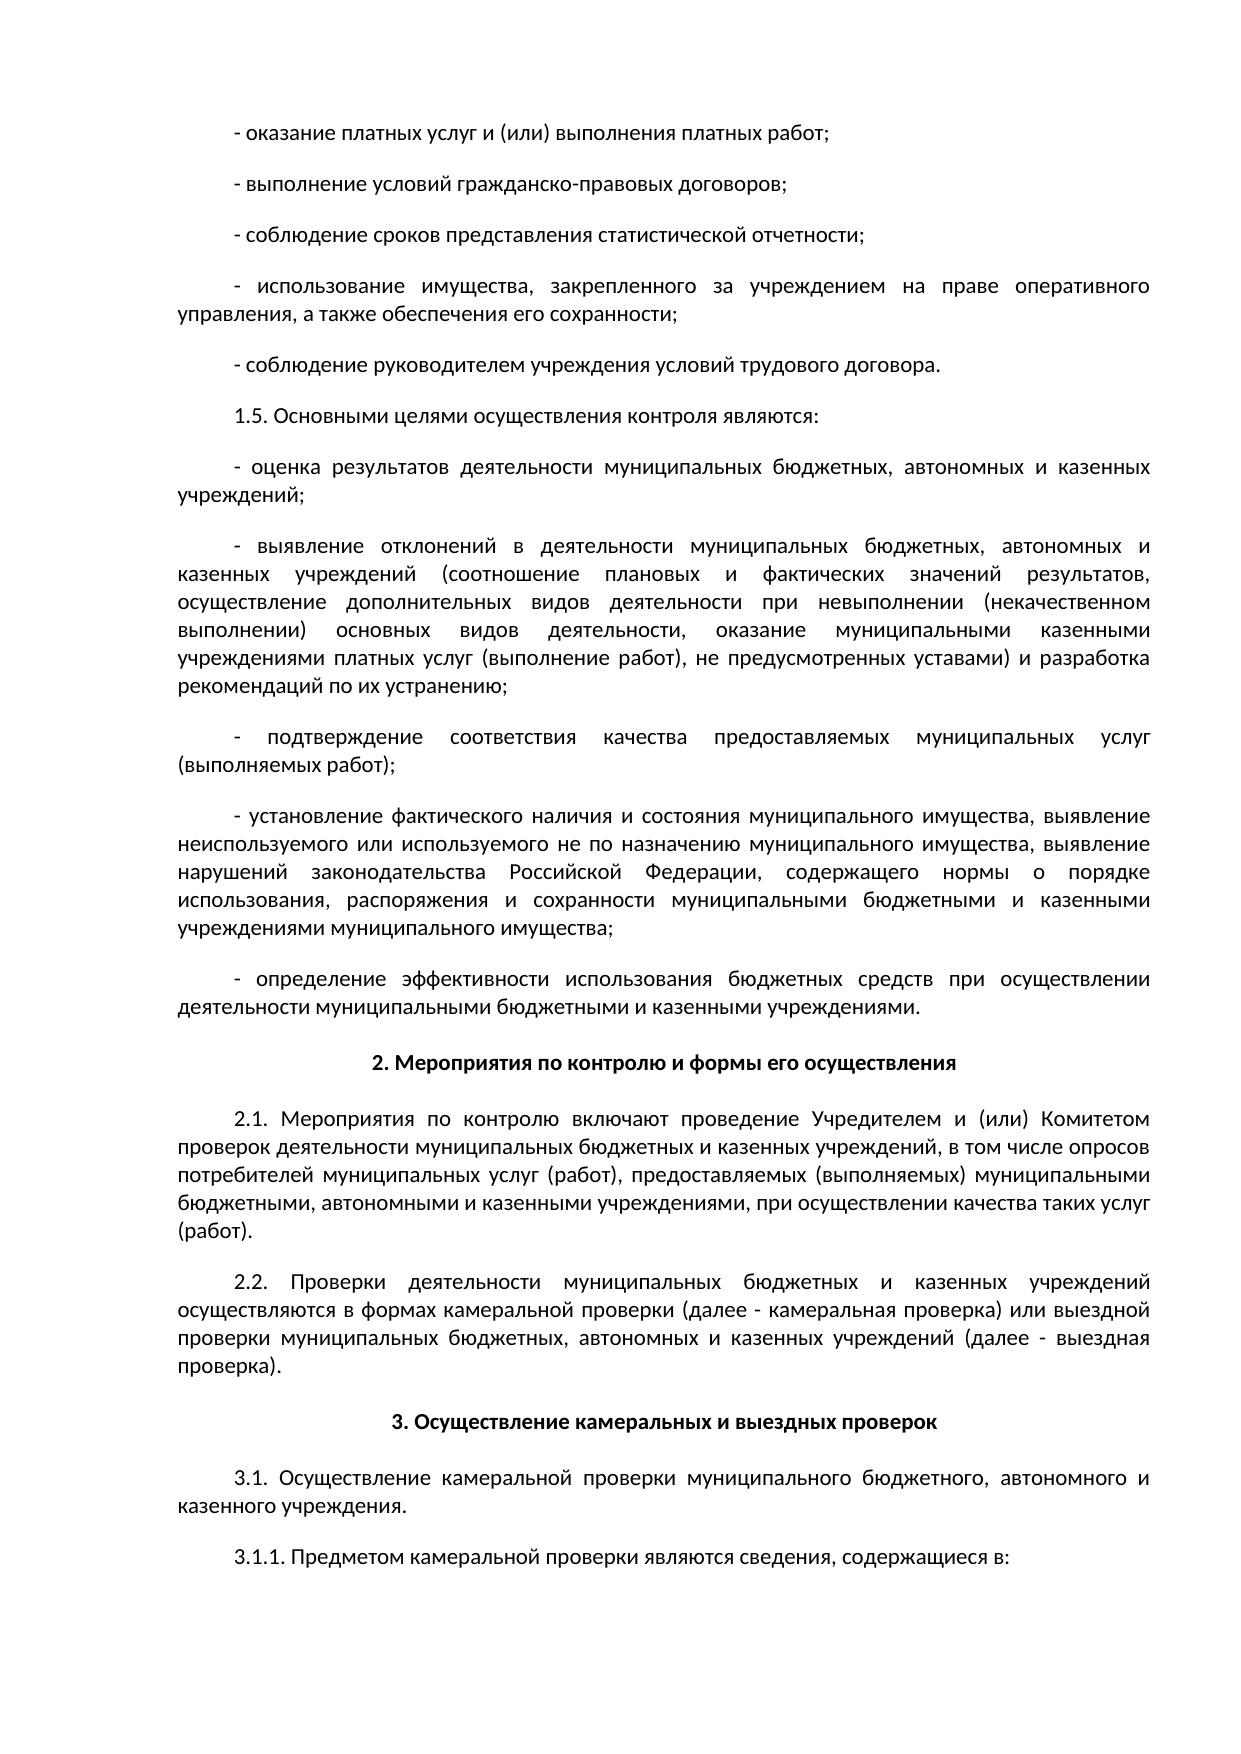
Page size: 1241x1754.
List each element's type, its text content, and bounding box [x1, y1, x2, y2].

text - выявление отклонений в деятельности муниципальных бюджетных, автономных и казенных учреждений (соотношение плановых и фактических значений результатов, осуществление дополнительных видов деятельности при невыполнении (некачественном выполнении) основных видов деятельности, оказание муниципальными казенными учреждениями платных услуг (выполнение работ), не предусмотренных уставами) и разработка рекомендаций по их устранению; [177, 531, 1152, 699]
text 3.1.1. Предметом камеральной проверки являются сведения, содержащиеся в: [177, 1542, 1152, 1570]
title 2. Мероприятия по контролю и формы его осуществления [177, 1048, 1152, 1076]
text - установление фактического наличия и состояния муниципального имущества, выявление неиспользуемого или используемого не по назначению муниципального имущества, выявление нарушений законодательства Российской Федерации, содержащего нормы о порядке использования, распоряжения и сохранности муниципальными бюджетными и казенными учреждениями муниципального имущества; [177, 801, 1152, 941]
text - оказание платных услуг и (или) выполнения платных работ; [177, 118, 1152, 146]
text 2.2. Проверки деятельности муниципальных бюджетных и казенных учреждений осуществляются в формах камеральной проверки (далее - камеральная проверка) или выездной проверки муниципальных бюджетных, автономных и казенных учреждений (далее - выездная проверка). [177, 1267, 1152, 1379]
text - соблюдение руководителем учреждения условий трудового договора. [177, 350, 1152, 378]
text - определение эффективности использования бюджетных средств при осуществлении деятельности муниципальными бюджетными и казенными учреждениями. [177, 964, 1152, 1020]
text - соблюдение сроков представления статистической отчетности; [177, 220, 1152, 248]
text 3.1. Осуществление камеральной проверки муниципального бюджетного, автономного и казенного учреждения. [177, 1463, 1152, 1519]
text - использование имущества, закрепленного за учреждением на праве оперативного управления, а также обеспечения его сохранности; [177, 271, 1152, 327]
title 3. Осуществление камеральных и выездных проверок [177, 1407, 1152, 1435]
text 1.5. Основными целями осуществления контроля являются: [177, 401, 1152, 429]
text 2.1. Мероприятия по контролю включают проведение Учредителем и (или) Комитетом проверок деятельности муниципальных бюджетных и казенных учреждений, в том числе опросов потребителей муниципальных услуг (работ), предоставляемых (выполняемых) муниципальными бюджетными, автономными и казенными учреждениями, при осуществлении качества таких услуг (работ). [177, 1104, 1152, 1244]
text - выполнение условий гражданско-правовых договоров; [177, 169, 1152, 197]
text - подтверждение соответствия качества предоставляемых муниципальных услуг (выполняемых работ); [177, 722, 1152, 778]
text - оценка результатов деятельности муниципальных бюджетных, автономных и казенных учреждений; [177, 452, 1152, 508]
